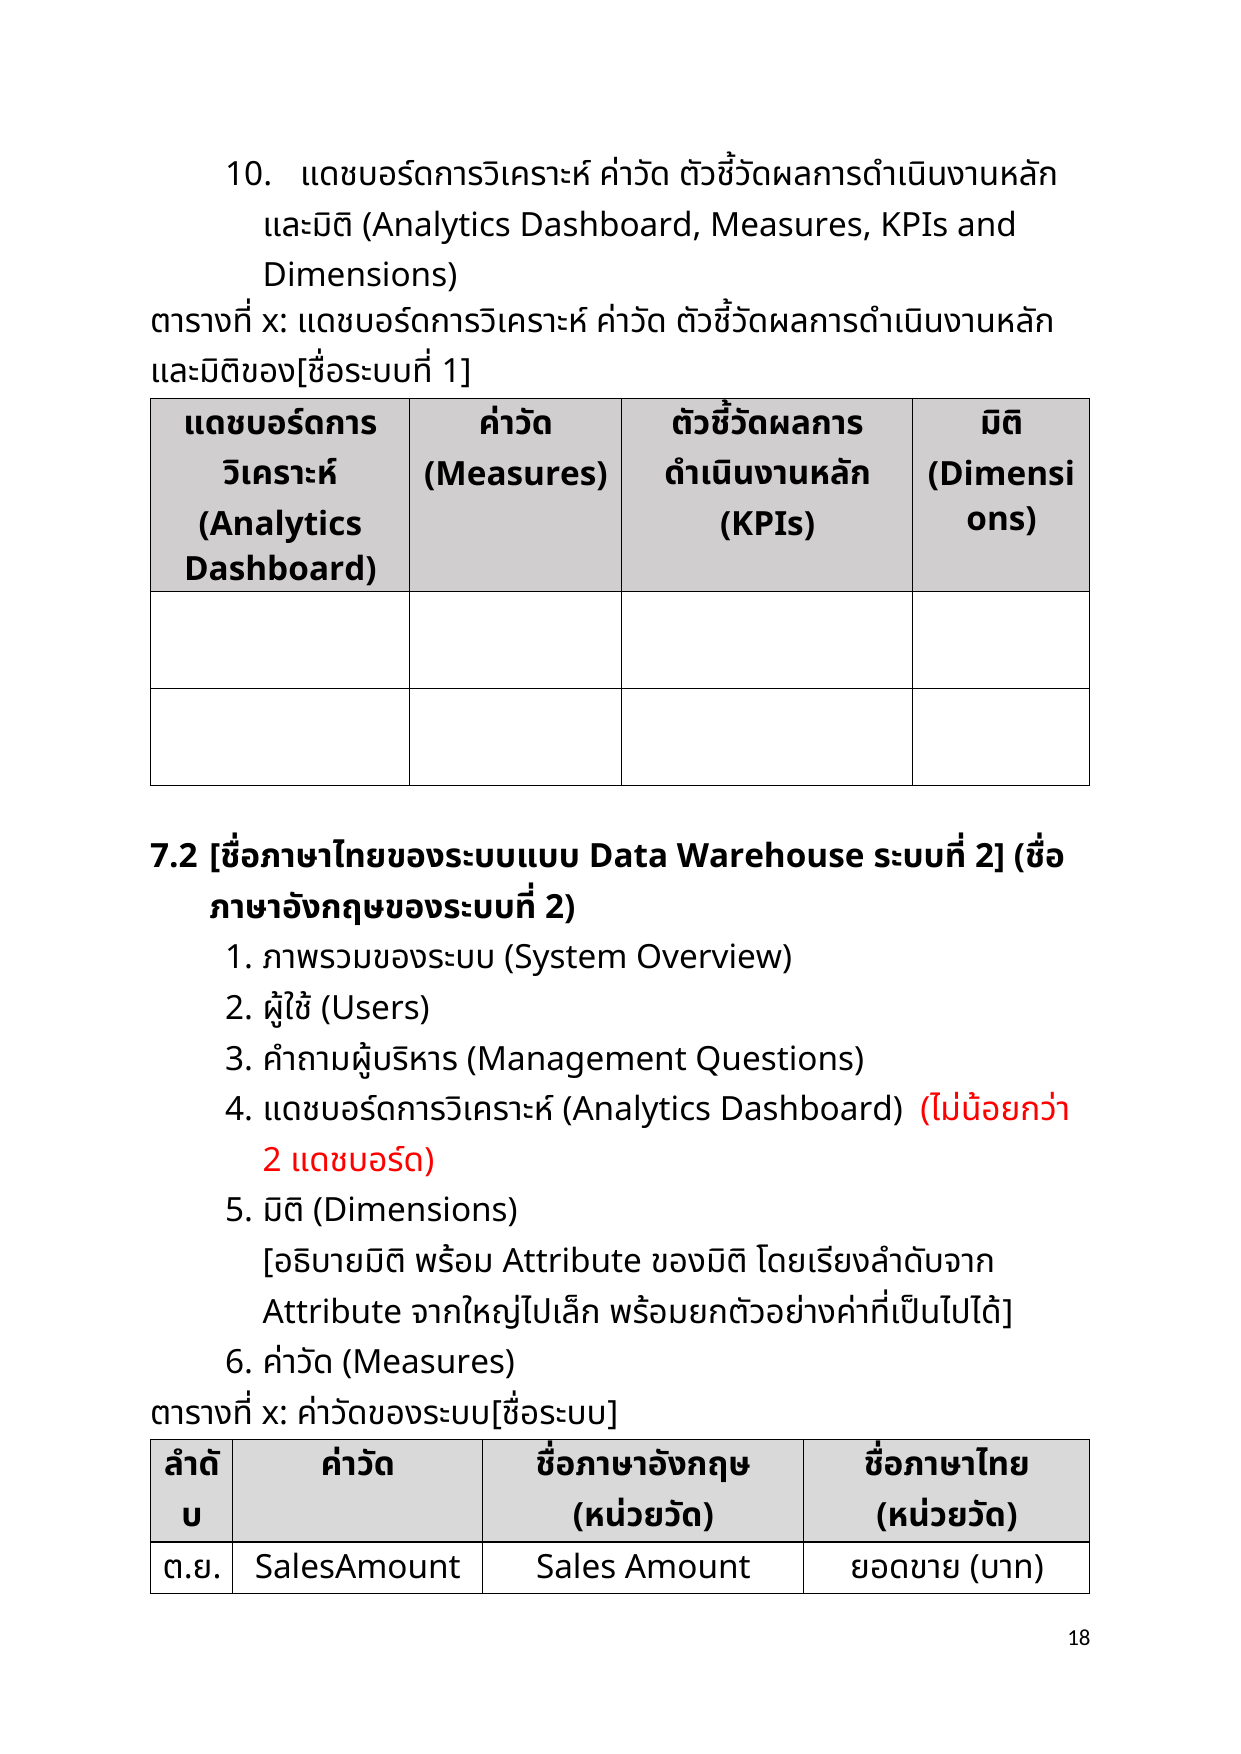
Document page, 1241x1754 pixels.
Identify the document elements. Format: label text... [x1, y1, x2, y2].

table_header แดชบอร์ดการวิเคราะห์ (Analytics Dashboard) [151, 399, 409, 591]
list ภาพรวมของระบบ (System Overview) [225, 933, 1090, 984]
table_cell [913, 592, 1089, 688]
table_cell ยอดขาย (บาท) [804, 1543, 1089, 1593]
table_header ชื่อภาษาไทย (หน่วยวัด) [804, 1440, 1089, 1541]
text ตารางที่ x: ค่าวัดของระบบ[ชื่อระบบ] [150, 1389, 1090, 1439]
table_header ลำดับ [151, 1440, 232, 1541]
table_cell [622, 592, 912, 688]
table_cell SalesAmount [233, 1543, 482, 1593]
table_header ค่าวัด (Measures) [410, 399, 621, 591]
table_header ตัวชี้วัดผลการดำเนินงานหลัก (KPIs) [622, 399, 912, 591]
list ค่าวัด (Measures) [225, 1338, 1090, 1389]
subtitle [ชื่อภาษาไทยของระบบแบบ Data Warehouse ระบบที่ 2] (ชื่อภาษาอังกฤษของระบบที่ 2) [150, 832, 1090, 933]
table_cell [622, 689, 912, 785]
table_cell [151, 689, 409, 785]
table_header มิติ (Dimensions) [913, 399, 1089, 591]
list มิติ (Dimensions) [225, 1186, 1090, 1237]
list [อธิบายมิติ พร้อม Attribute ของมิติ โดยเรียงลำดับจาก Attribute จากใหญ่ไปเล็ก พร้อมยกตัวอย่างค่าที่เป็นไปได้] [262, 1237, 1090, 1338]
table_cell ต.ย. [151, 1543, 232, 1593]
table_cell [410, 592, 621, 688]
table_header ชื่อภาษาอังกฤษ (หน่วยวัด) [483, 1440, 803, 1541]
table_cell [151, 592, 409, 688]
list ตารางที่ x: แดชบอร์ดการวิเคราะห์ ค่าวัด ตัวชี้วัดผลการดำเนินงานหลัก และมิติของ[ชื่อระบบที่ 1] [150, 297, 1090, 398]
table_header ค่าวัด [233, 1440, 482, 1541]
table_cell [410, 689, 621, 785]
list คำถามผู้บริหาร (Management Questions) [225, 1034, 1090, 1085]
table_cell [913, 689, 1089, 785]
table_cell Sales Amount (Baht) [483, 1543, 803, 1593]
list ผู้ใช้ (Users) [225, 984, 1090, 1034]
list แดชบอร์ดการวิเคราะห์ ค่าวัด ตัวชี้วัดผลการดำเนินงานหลัก และมิติ (Analytics Dashboard, Measures, KPIs and Dimensions) [225, 150, 1090, 297]
list แดชบอร์ดการวิเคราะห์ (Analytics Dashboard) (ไม่น้อยกว่า 2 แดชบอร์ด) [225, 1085, 1090, 1186]
